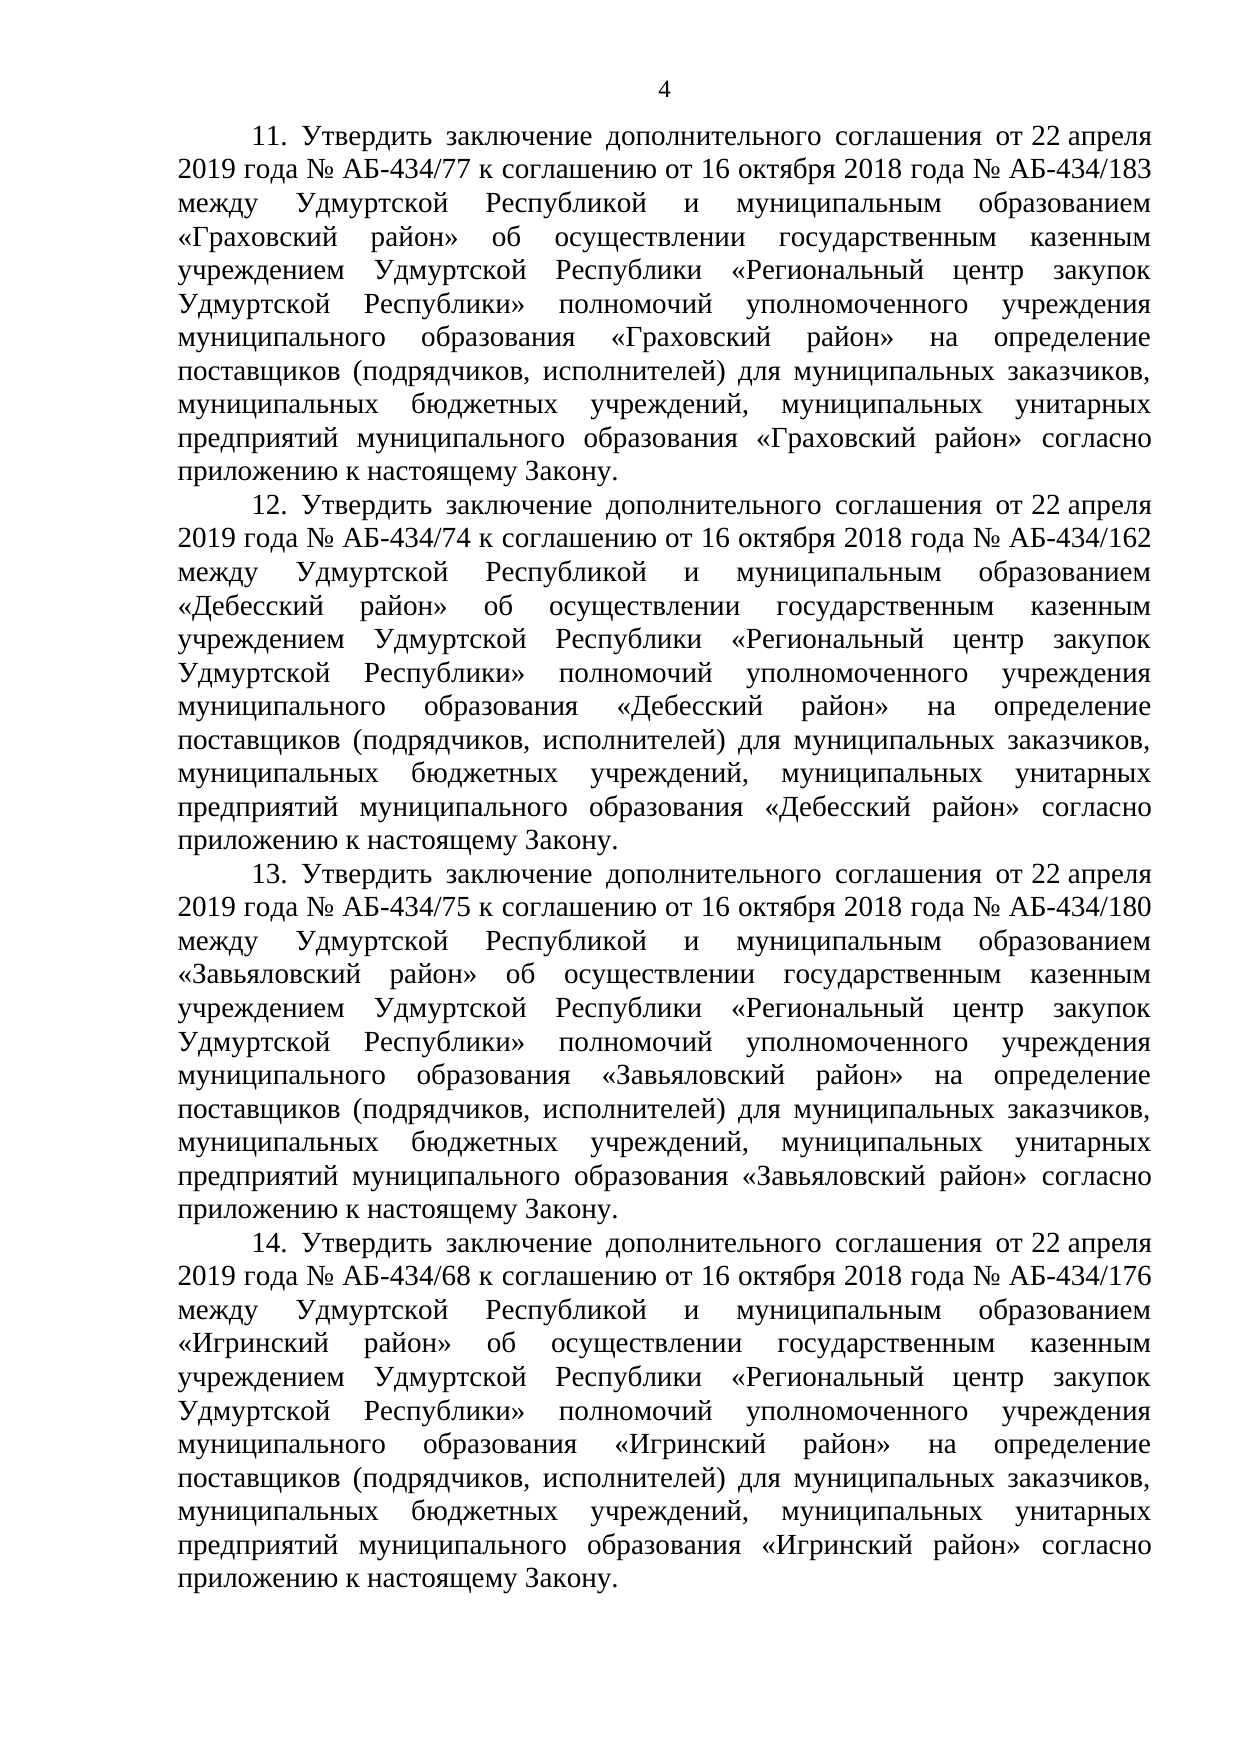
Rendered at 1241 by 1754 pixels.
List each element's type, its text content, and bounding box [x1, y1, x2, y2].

text 14. Утвердить заключение дополнительного соглашения от 22 апреля 2019 года № АБ-434/68 к соглашению от 16 октября 2018 года № АБ-434/176 между Удмуртской Республикой и муниципальным образованием «Игринский район» об осуществлении государственным казенным учреждением Удмуртской Республики «Региональный центр закупок Удмуртской Республики» полномочий уполномоченного учреждения муниципального образования «Игринский район» на определение поставщиков (подрядчиков, исполнителей) для муниципальных заказчиков, муниципальных бюджетных учреждений, муниципальных унитарных предприятий муниципального образования «Игринский район» согласно приложению к настоящему Закону. [177, 1225, 1152, 1594]
text 13. Утвердить заключение дополнительного соглашения от 22 апреля 2019 года № АБ-434/75 к соглашению от 16 октября 2018 года № АБ-434/180 между Удмуртской Республикой и муниципальным образованием «Завьяловский район» об осуществлении государственным казенным учреждением Удмуртской Республики «Региональный центр закупок Удмуртской Республики» полномочий уполномоченного учреждения муниципального образования «Завьяловский район» на определение поставщиков (подрядчиков, исполнителей) для муниципальных заказчиков, муниципальных бюджетных учреждений, муниципальных унитарных предприятий муниципального образования «Завьяловский район» согласно приложению к настоящему Закону. [177, 856, 1152, 1225]
text 12. Утвердить заключение дополнительного соглашения от 22 апреля 2019 года № АБ-434/74 к соглашению от 16 октября 2018 года № АБ-434/162 между Удмуртской Республикой и муниципальным образованием «Дебесский район» об осуществлении государственным казенным учреждением Удмуртской Республики «Региональный центр закупок Удмуртской Республики» полномочий уполномоченного учреждения муниципального образования «Дебесский район» на определение поставщиков (подрядчиков, исполнителей) для муниципальных заказчиков, муниципальных бюджетных учреждений, муниципальных унитарных предприятий муниципального образования «Дебесский район» согласно приложению к настоящему Закону. [177, 487, 1152, 856]
text 11. Утвердить заключение дополнительного соглашения от 22 апреля 2019 года № АБ-434/77 к соглашению от 16 октября 2018 года № АБ-434/183 между Удмуртской Республикой и муниципальным образованием «Граховский район» об осуществлении государственным казенным учреждением Удмуртской Республики «Региональный центр закупок Удмуртской Республики» полномочий уполномоченного учреждения муниципального образования «Граховский район» на определение поставщиков (подрядчиков, исполнителей) для муниципальных заказчиков, муниципальных бюджетных учреждений, муниципальных унитарных предприятий муниципального образования «Граховский район» согласно приложению к настоящему Закону. [177, 118, 1152, 487]
